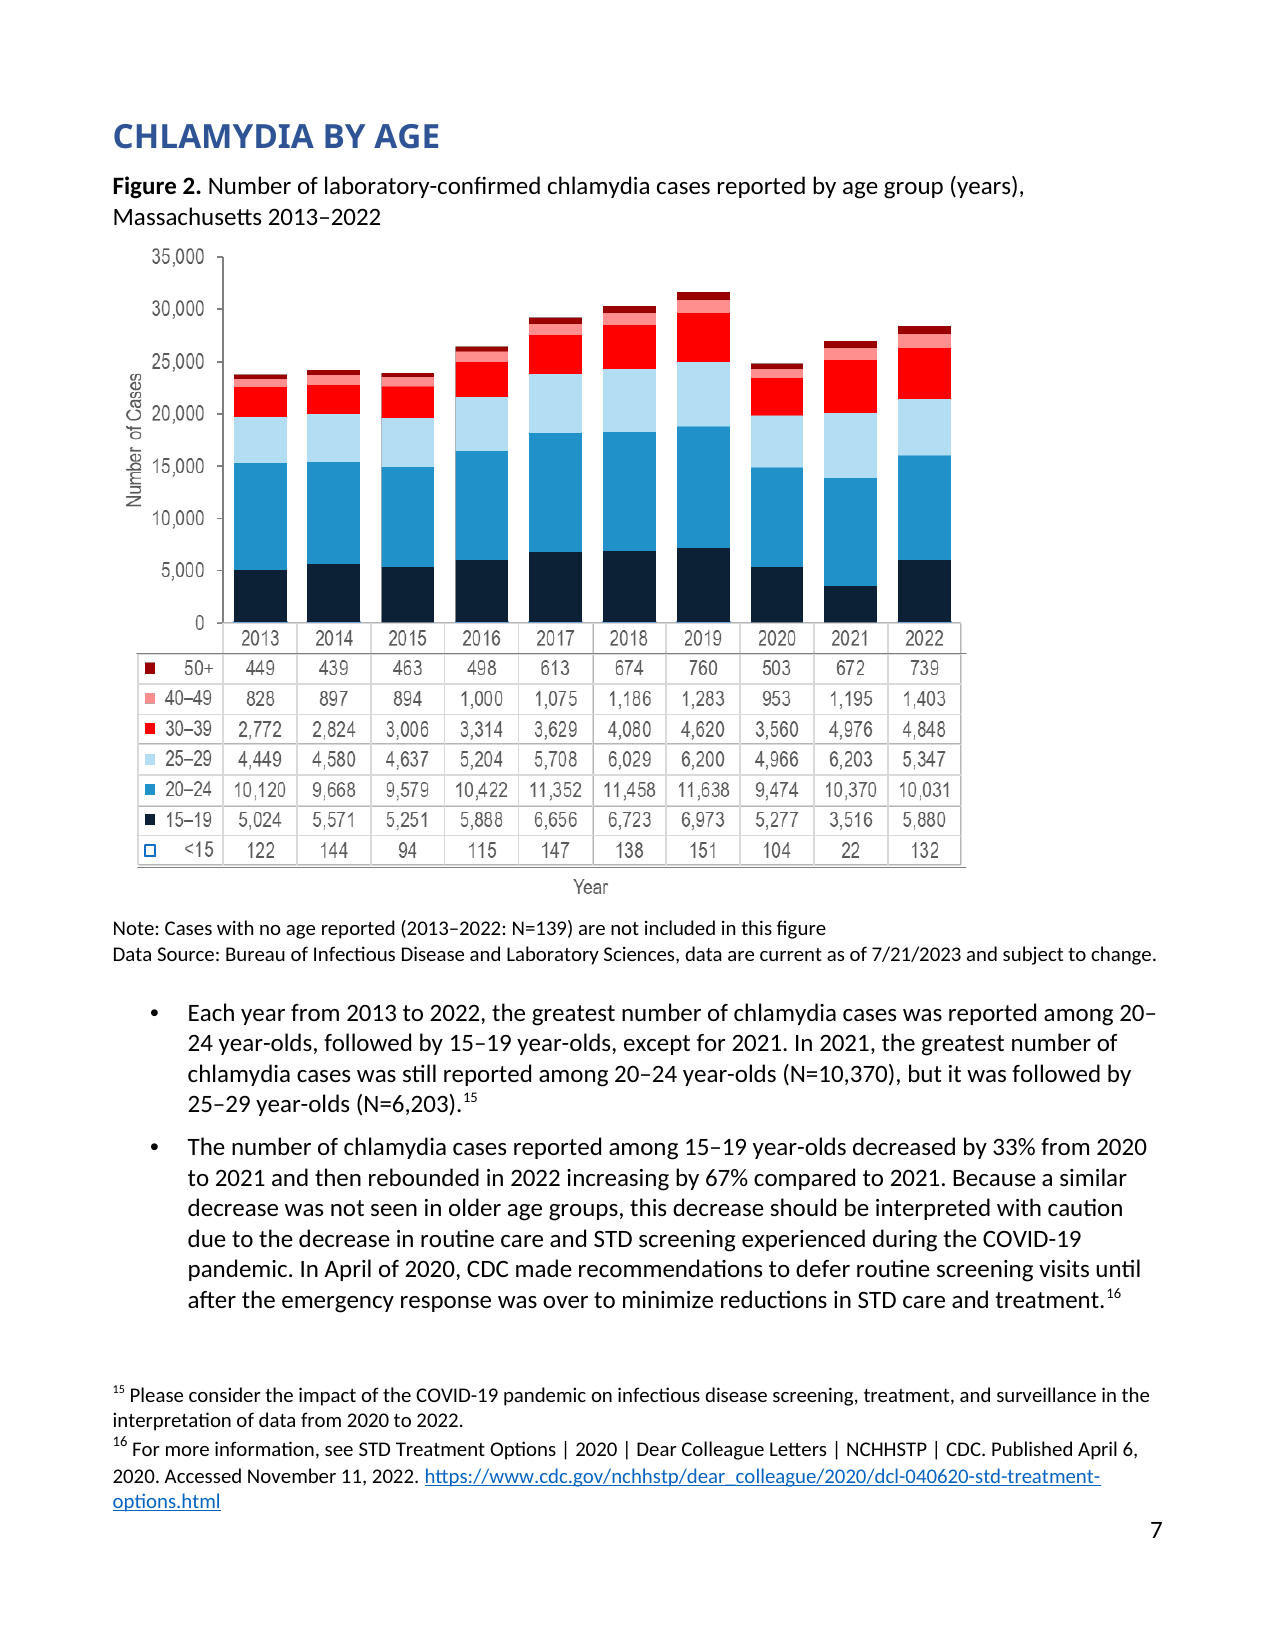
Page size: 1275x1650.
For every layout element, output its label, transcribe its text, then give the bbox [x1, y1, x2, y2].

text Figure 2. Number of laboratory-confirmed chlamydia cases reported by age group (years), Massachusetts 2013–2022 [112, 170, 1162, 231]
text Each year from 2013 to 2022, the greatest number of chlamydia cases was reported among 20–24 year-olds, followed by 15–19 year-olds, except for 2021. In 2021, the greatest number of chlamydia cases was still reported among 20–24 year-olds (N=10,370), but it was followed by 25–29 year-olds (N=6,203). [150, 997, 1162, 1119]
text Data Source: Bureau of Infectious Disease and Laboratory Sciences, data are current as of 7/21/2023 and subject to change. [112, 941, 1162, 966]
text The number of chlamydia cases reported among 15–19 year-olds decreased by 33% from 2020 to 2021 and then rebounded in 2022 increasing by 67% compared to 2021. Because a similar decrease was not seen in older age groups, this decrease should be interpreted with caution due to the decrease in routine care and STD screening experienced during the COVID-19 pandemic. In April of 2020, CDC made recommendations to defer routine screening visits until after the emergency response was over to minimize reductions in STD care and treatment. [150, 1131, 1162, 1314]
text Note: Cases with no age reported (2013–2022: N=139) are not included in this figure [112, 915, 1162, 941]
subtitle CHLAMYDIA BY AGE [112, 112, 1162, 158]
picture [112, 231, 989, 916]
